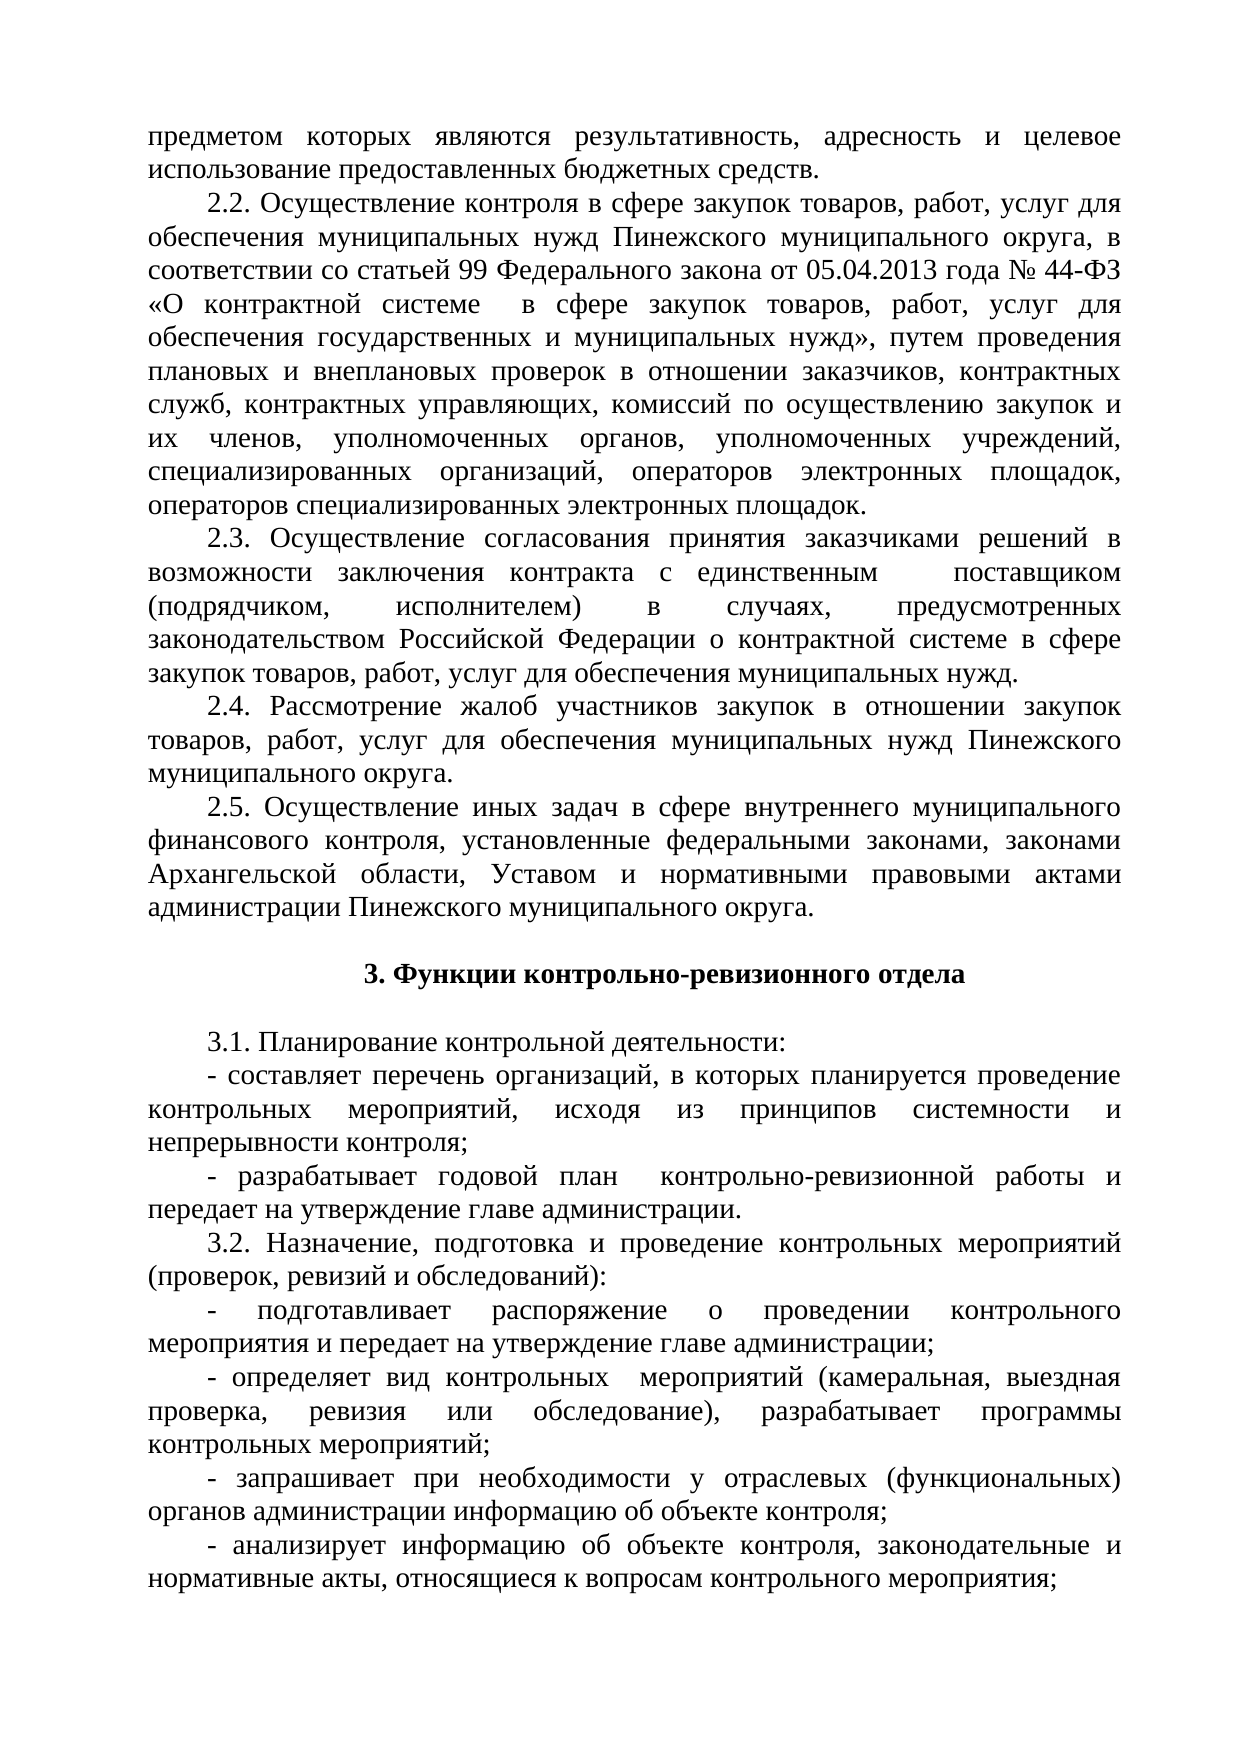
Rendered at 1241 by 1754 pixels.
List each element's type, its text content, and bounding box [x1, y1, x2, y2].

text - анализирует информацию об объекте контроля, законодательные и нормативные акты, относящиеся к вопросам контрольного мероприятия; [148, 1527, 1122, 1594]
text 3. Функции контрольно-ревизионного отдела [148, 957, 1122, 990]
text 2.2. Осуществление контроля в сфере закупок товаров, работ, услуг для обеспечения муниципальных нужд Пинежского муниципального округа, в соответствии со статьей 99 Федерального закона от 05.04.2013 года № 44-ФЗ «О контрактной системе в сфере закупок товаров, работ, услуг для обеспечения государственных и муниципальных нужд», путем проведения плановых и внеплановых проверок в отношении заказчиков, контрактных служб, контрактных управляющих, комиссий по осуществлению закупок и их членов, уполномоченных органов, уполномоченных учреждений, специализированных организаций, операторов электронных площадок, операторов специализированных электронных площадок. [148, 185, 1122, 521]
text 2.5. Осуществление иных задач в сфере внутреннего муниципального финансового контроля, установленные федеральными законами, законами Архангельской области, Уставом и нормативными правовыми актами администрации Пинежского муниципального округа. [148, 789, 1122, 923]
text 3.1. Планирование контрольной деятельности: [148, 1024, 1122, 1057]
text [148, 118, 1122, 185]
text 3.2. Назначение, подготовка и проведение контрольных мероприятий (проверок, ревизий и обследований): [148, 1225, 1122, 1292]
text - подготавливает распоряжение о проведении контрольного мероприятия и передает на утверждение главе администрации; [148, 1292, 1122, 1359]
text - составляет перечень организаций, в которых планируется проведение контрольных мероприятий, исходя из принципов системности и непрерывности контроля; [148, 1057, 1122, 1158]
text 2.3. Осуществление согласования принятия заказчиками решений в возможности заключения контракта с единственным поставщиком (подрядчиком, исполнителем) в случаях, предусмотренных законодательством Российской Федерации о контрактной системе в сфере закупок товаров, работ, услуг для обеспечения муниципальных нужд. [148, 521, 1122, 688]
text - разрабатывает годовой план контрольно-ревизионной работы и передает на утверждение главе администрации. [148, 1158, 1122, 1225]
text - запрашивает при необходимости у отраслевых (функциональных) органов администрации информацию об объекте контроля; [148, 1460, 1122, 1527]
text - определяет вид контрольных мероприятий (камеральная, выездная проверка, ревизия или обследование), разрабатывает программы контрольных мероприятий; [148, 1359, 1122, 1460]
text 2.4. Рассмотрение жалоб участников закупок в отношении закупок товаров, работ, услуг для обеспечения муниципальных нужд Пинежского муниципального округа. [148, 688, 1122, 789]
